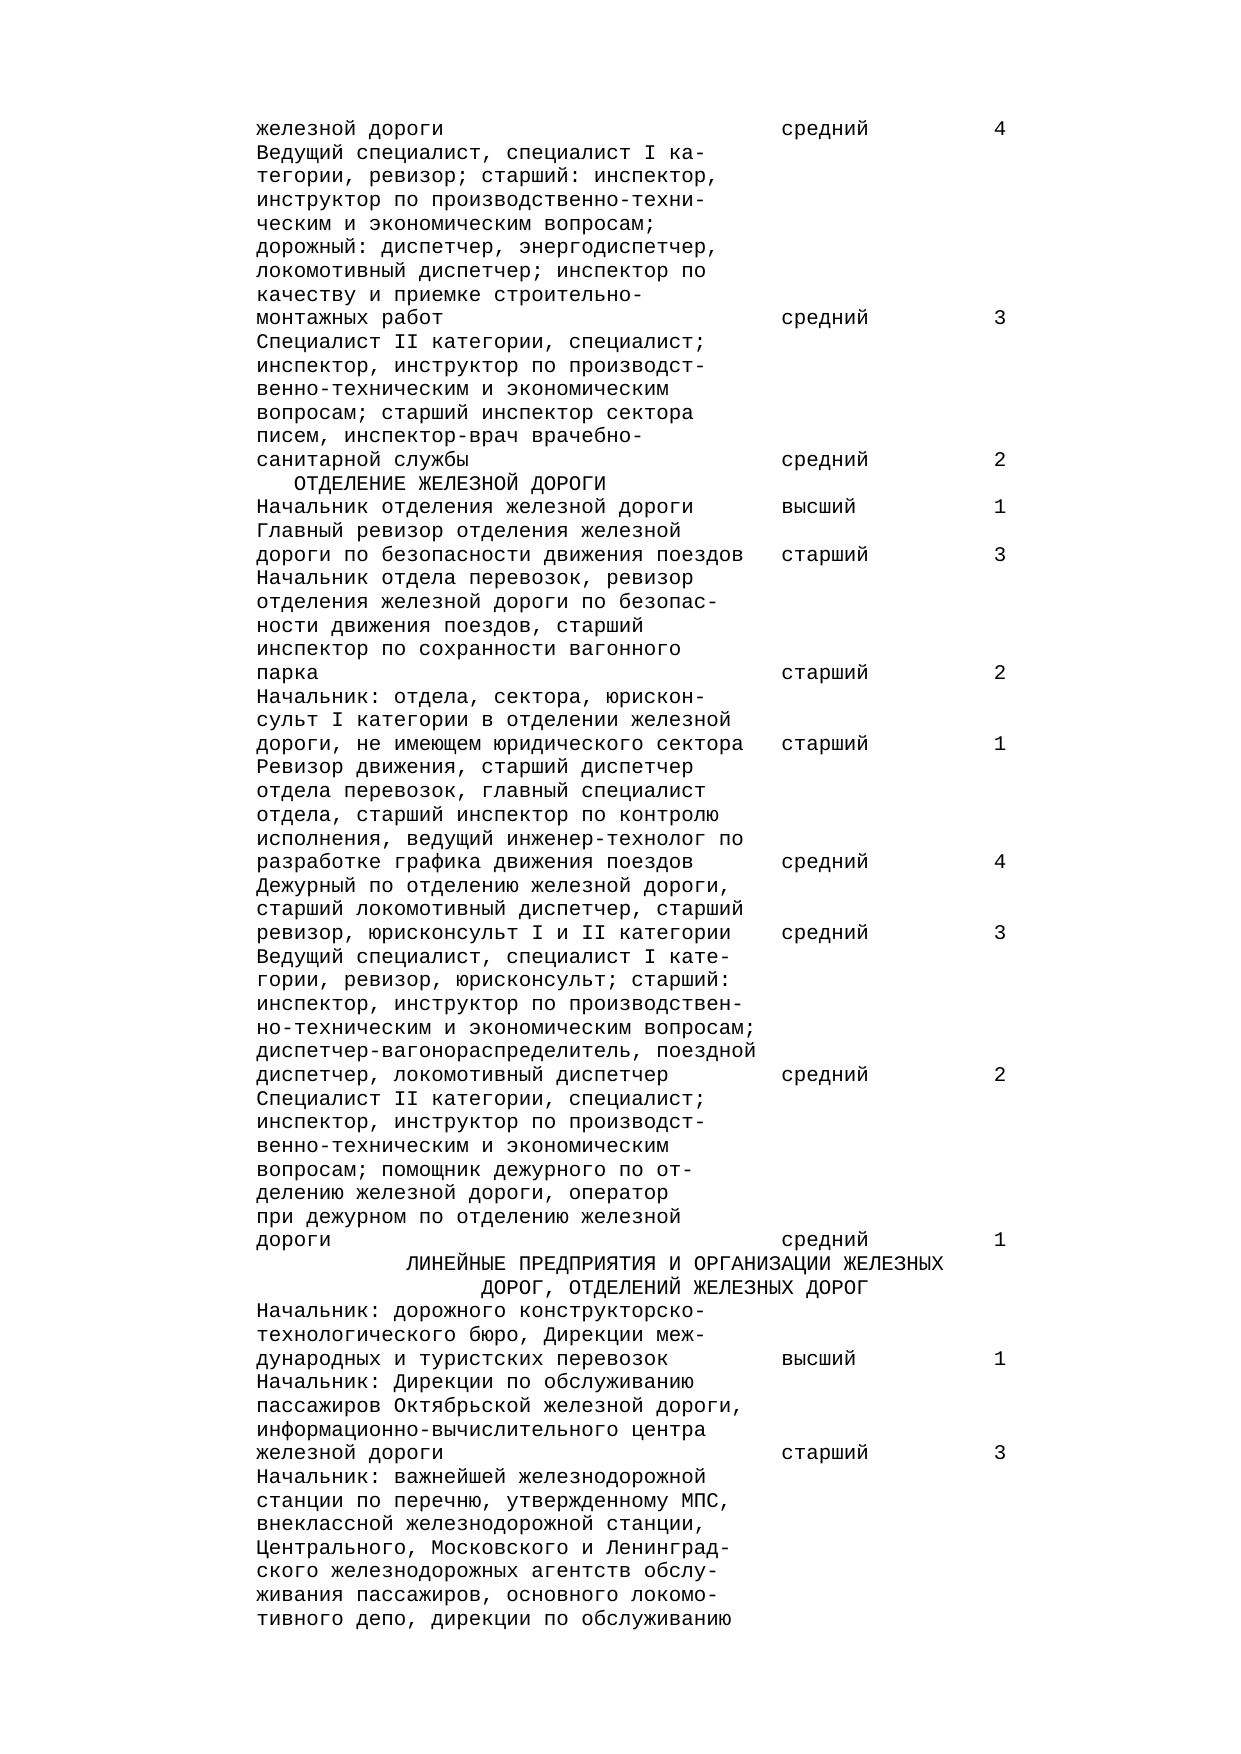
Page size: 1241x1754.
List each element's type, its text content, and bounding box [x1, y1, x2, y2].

text парка старший 2 [19, 662, 1152, 686]
text станции по перечню, утвержденному МПС, [19, 1489, 1152, 1513]
text качеству и приемке строительно- [19, 284, 1152, 307]
text исполнения, ведущий инженер-технолог по [19, 827, 1152, 851]
text инструктор по производственно-техни- [19, 189, 1152, 213]
text дорожный: диспетчер, энергодиспетчер, [19, 236, 1152, 260]
text Ревизор движения, старший диспетчер [19, 757, 1152, 780]
text ревизор, юрисконсульт I и II категории средний 3 [19, 922, 1152, 946]
text при дежурном по отделению железной [19, 1206, 1152, 1229]
text ского железнодорожных агентств обслу- [19, 1561, 1152, 1584]
text писем, инспектор-врач врачебно- [19, 426, 1152, 449]
text инспектор, инструктор по производст- [19, 354, 1152, 378]
text дународных и туристских перевозок высший 1 [19, 1348, 1152, 1371]
text гории, ревизор, юрисконсульт; старший: [19, 969, 1152, 993]
text Начальник: Дирекции по обслуживанию [19, 1371, 1152, 1395]
text Ведущий специалист, специалист I кате- [19, 946, 1152, 969]
text ЛИНЕЙНЫЕ ПРЕДПРИЯТИЯ И ОРГАНИЗАЦИИ ЖЕЛЕЗНЫХ [19, 1253, 1152, 1277]
text вопросам; помощник дежурного по от- [19, 1158, 1152, 1182]
text делению железной дороги, оператор [19, 1182, 1152, 1206]
text венно-техническим и экономическим [19, 378, 1152, 402]
text живания пассажиров, основного локомо- [19, 1584, 1152, 1608]
text Специалист II категории, специалист; [19, 331, 1152, 354]
text инспектор, инструктор по производст- [19, 1111, 1152, 1135]
text вопросам; старший инспектор сектора [19, 402, 1152, 426]
text отдела перевозок, главный специалист [19, 780, 1152, 804]
text Начальник отделения железной дороги высший 1 [19, 496, 1152, 520]
text старший локомотивный диспетчер, старший [19, 898, 1152, 922]
text Начальник: важнейшей железнодорожной [19, 1466, 1152, 1489]
text внеклассной железнодорожной станции, [19, 1513, 1152, 1537]
text Начальник: отдела, сектора, юрискон- [19, 686, 1152, 709]
text дороги, не имеющем юридического сектора старший 1 [19, 733, 1152, 757]
text разработке графика движения поездов средний 4 [19, 851, 1152, 875]
text Начальник: дорожного конструкторско- [19, 1300, 1152, 1324]
text санитарной службы средний 2 [19, 449, 1152, 473]
text Специалист II категории, специалист; [19, 1088, 1152, 1111]
text железной дороги старший 3 [19, 1442, 1152, 1466]
text венно-техническим и экономическим [19, 1135, 1152, 1158]
text ческим и экономическим вопросам; [19, 213, 1152, 236]
text Дежурный по отделению железной дороги, [19, 875, 1152, 898]
text тивного депо, дирекции по обслуживанию [19, 1608, 1152, 1631]
text сульт I категории в отделении железной [19, 709, 1152, 733]
text монтажных работ средний 3 [19, 307, 1152, 331]
text технологического бюро, Дирекции меж- [19, 1324, 1152, 1348]
text дороги по безопасности движения поездов старший 3 [19, 544, 1152, 567]
text отдела, старший инспектор по контролю [19, 804, 1152, 827]
text инспектор, инструктор по производствен- [19, 993, 1152, 1017]
text Центрального, Московского и Ленинград- [19, 1537, 1152, 1561]
text информационно-вычислительного центра [19, 1419, 1152, 1442]
text Начальник отдела перевозок, ревизор [19, 567, 1152, 591]
text диспетчер-вагонораспределитель, поездной [19, 1040, 1152, 1064]
text железной дороги средний 4 [19, 118, 1152, 142]
text но-техническим и экономическим вопросам; [19, 1017, 1152, 1040]
text локомотивный диспетчер; инспектор по [19, 260, 1152, 284]
text Главный ревизор отделения железной [19, 520, 1152, 544]
text дороги средний 1 [19, 1229, 1152, 1253]
text пассажиров Октябрьской железной дороги, [19, 1395, 1152, 1419]
text ности движения поездов, старший [19, 615, 1152, 638]
text тегории, ревизор; старший: инспектор, [19, 165, 1152, 189]
text инспектор по сохранности вагонного [19, 638, 1152, 662]
text отделения железной дороги по безопас- [19, 591, 1152, 615]
text диспетчер, локомотивный диспетчер средний 2 [19, 1064, 1152, 1088]
text ДОРОГ, ОТДЕЛЕНИЙ ЖЕЛЕЗНЫХ ДОРОГ [19, 1277, 1152, 1300]
text Ведущий специалист, специалист I ка- [19, 142, 1152, 165]
text ОТДЕЛЕНИЕ ЖЕЛЕЗНОЙ ДОРОГИ [19, 473, 1152, 496]
